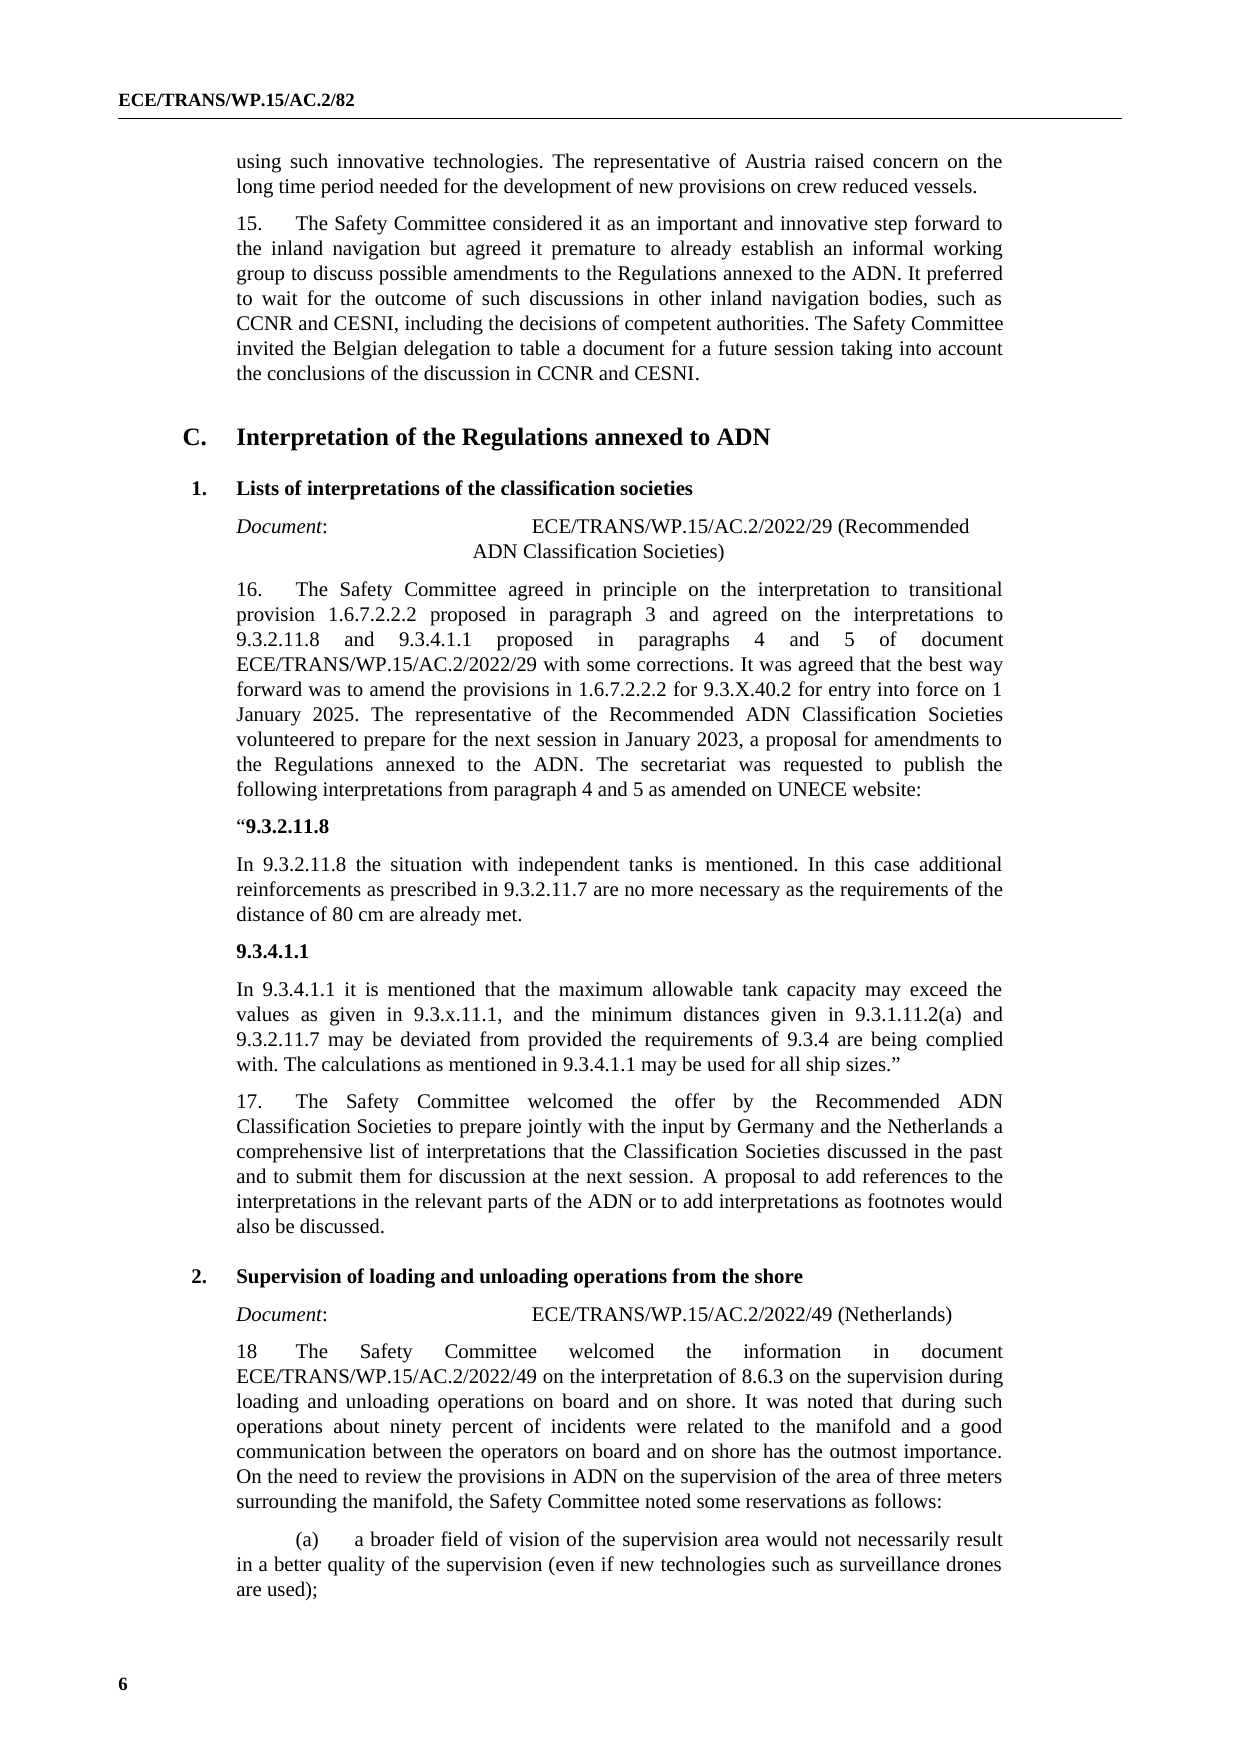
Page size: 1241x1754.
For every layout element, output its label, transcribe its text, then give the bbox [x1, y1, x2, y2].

text 16. The Safety Committee agreed in principle on the interpretation to transitional provision 1.6.7.2.2.2 proposed in paragraph 3 and agreed on the interpretations to 9.3.2.11.8 and 9.3.4.1.1 proposed in paragraphs 4 and 5 of document ECE/TRANS/WP.15/AC.2/2022/29 with some corrections. It was agreed that the best way forward was to amend the provisions in 1.6.7.2.2.2 for 9.3.X.40.2 for entry into force on 1 January 2025. The representative of the Recommended ADN Classification Societies volunteered to prepare for the next session in January 2023, a proposal for amendments to the Regulations annexed to the ADN. The secretariat was requested to publish the following interpretations from paragraph 4 and 5 as amended on UNECE website: [236, 576, 1004, 801]
text In 9.3.2.11.8 the situation with independent tanks is mentioned. In this case additional reinforcements as prescribed in 9.3.2.11.7 are no more necessary as the requirements of the distance of 80 cm are already met. [236, 851, 1004, 926]
text 17. The Safety Committee welcomed the offer by the Recommended ADN Classification Societies to prepare jointly with the input by Germany and the Netherlands a comprehensive list of interpretations that the Classification Societies discussed in the past and to submit them for discussion at the next session. A proposal to add references to the interpretations in the relevant parts of the ADN or to add interpretations as footnotes would also be discussed. [236, 1088, 1004, 1238]
text 2. Supervision of loading and unloading operations from the shore [118, 1263, 1004, 1288]
text 9.3.4.1.1 [236, 938, 1004, 963]
text Document: ECE/TRANS/WP.15/AC.2/2022/29 (Recommended ADN Classification Societies) [236, 513, 1004, 563]
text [236, 148, 1004, 198]
text Document: ECE/TRANS/WP.15/AC.2/2022/49 (Netherlands) [236, 1301, 1004, 1326]
text In 9.3.4.1.1 it is mentioned that the maximum allowable tank capacity may exceed the values as given in 9.3.x.11.1, and the minimum distances given in 9.3.1.11.2(a) and 9.3.2.11.7 may be deviated from provided the requirements of 9.3.4 are being complied with. The calculations as mentioned in 9.3.4.1.1 may be used for all ship sizes.” [236, 976, 1004, 1076]
text 15. The Safety Committee considered it as an important and innovative step forward to the inland navigation but agreed it premature to already establish an informal working group to discuss possible amendments to the Regulations annexed to the ADN. It preferred to wait for the outcome of such discussions in other inland navigation bodies, such as CCNR and CESNI, including the decisions of competent authorities. The Safety Committee invited the Belgian delegation to table a document for a future session taking into account the conclusions of the discussion in CCNR and CESNI. [236, 210, 1004, 385]
text (a) a broader field of vision of the supervision area would not necessarily result in a better quality of the supervision (even if new technologies such as surveillance drones are used); [236, 1526, 1004, 1601]
text C. Interpretation of the Regulations annexed to ADN [118, 423, 1004, 451]
text “9.3.2.11.8 [236, 813, 1004, 838]
text 1. Lists of interpretations of the classification societies [118, 476, 1004, 501]
text 18 The Safety Committee welcomed the information in document ECE/TRANS/WP.15/AC.2/2022/49 on the interpretation of 8.6.3 on the supervision during loading and unloading operations on board and on shore. It was noted that during such operations about ninety percent of incidents were related to the manifold and a good communication between the operators on board and on shore has the outmost importance. On the need to review the provisions in ADN on the supervision of the area of three meters surrounding the manifold, the Safety Committee noted some reservations as follows: [236, 1338, 1004, 1513]
